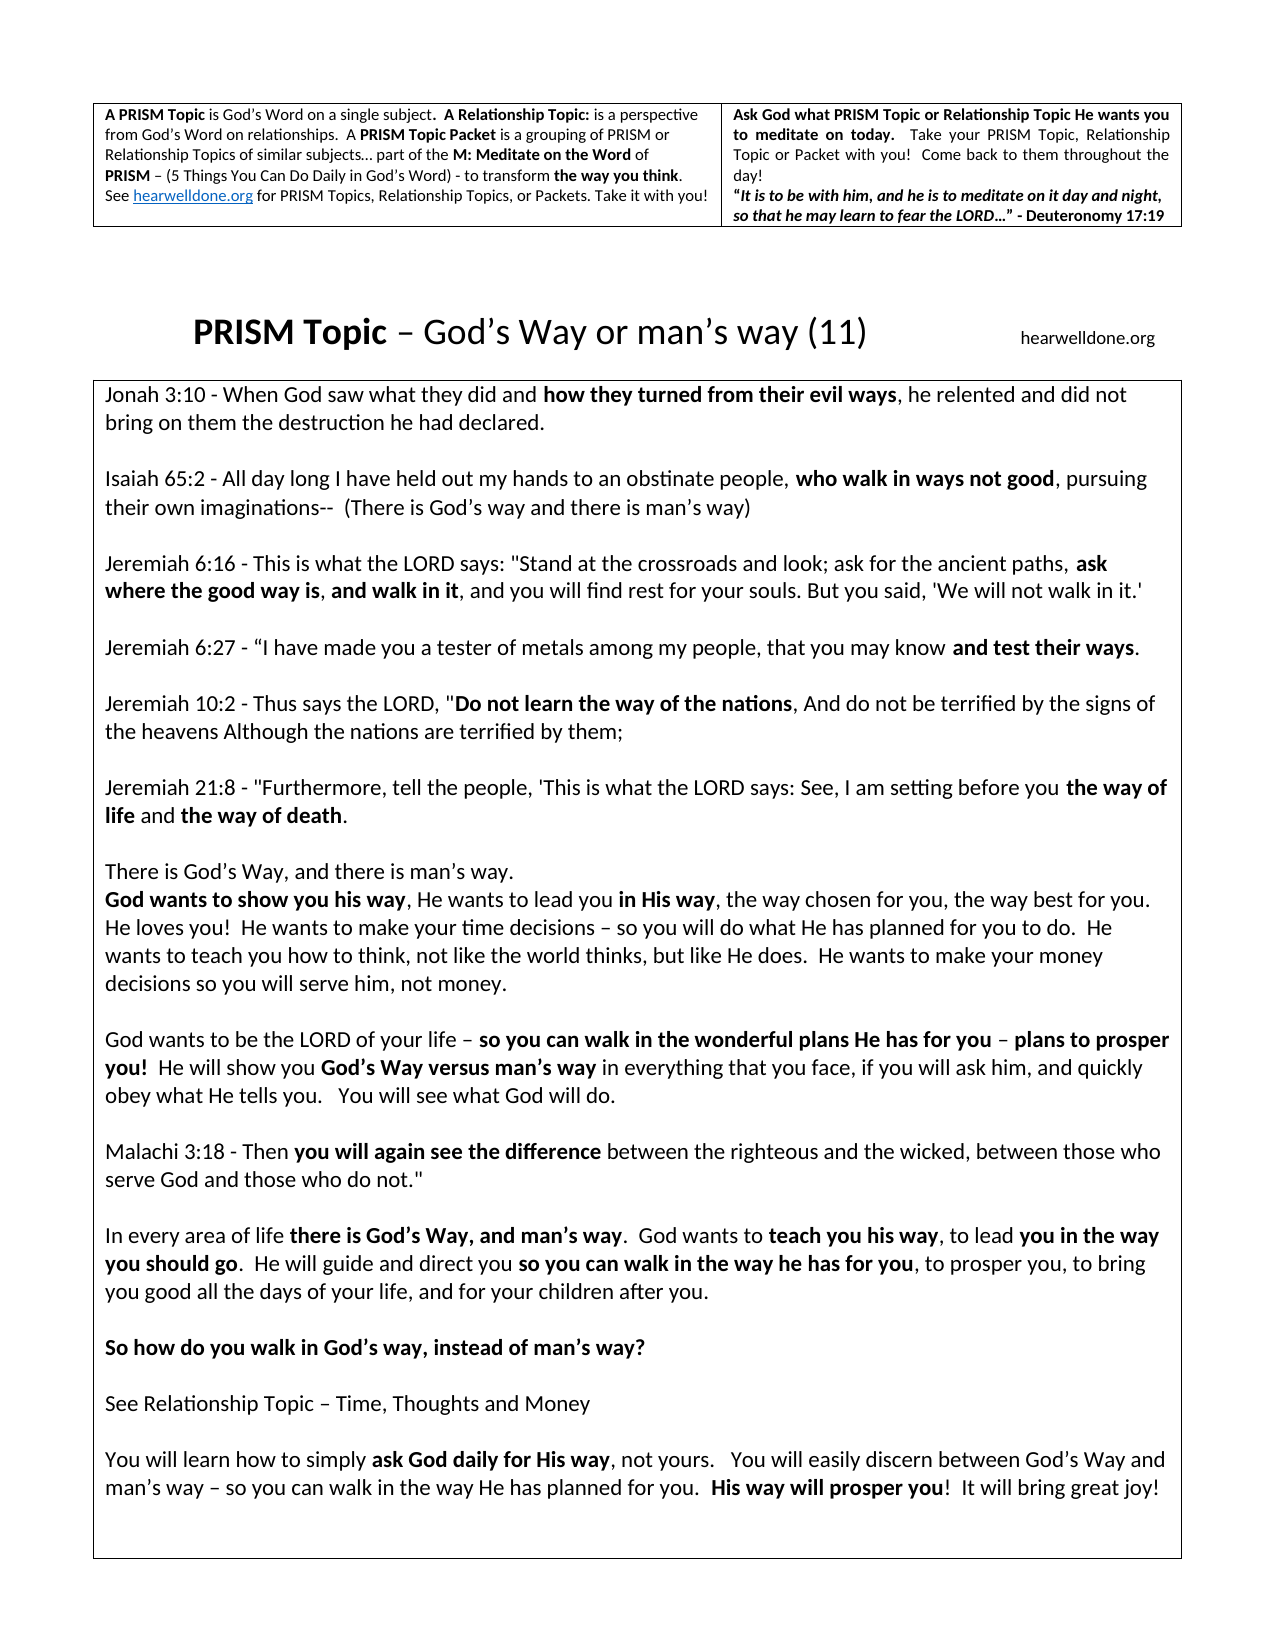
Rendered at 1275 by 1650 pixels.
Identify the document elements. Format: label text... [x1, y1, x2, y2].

table_header A PRISM Topic is God’s Word on a single subject. A Relationship Topic: is a perspective from God’s Word on relationships. A PRISM Topic Packet is a grouping of PRISM or Relationship Topics of similar subjects… part of the M: Meditate on the Word of PRISM – (5 Things You Can Do Daily in God’s Word) - to transform the way you think. See hearwelldone.org for PRISM Topics, Relationship Topics, or Packets. Take it with you! [94, 104, 721, 226]
table_header Ask God what PRISM Topic or Relationship Topic He wants you to meditate on today. Take your PRISM Topic, Relationship Topic or Packet with you! Come back to them throughout the day! “It is to be with him, and he is to meditate on it day and night, so that he may learn to fear the LORD…” - Deuteronomy 17:19 [722, 104, 1181, 226]
table_header Jonah 3:10 - When God saw what they did and how they turned from their evil ways, he relented and did not bring on them the destruction he had declared. Isaiah 65:2 - All day long I have held out my hands to an obstinate people, who walk in ways not good, pursuing their own imaginations-- (There is God’s way and there is man’s way) Jeremiah 6:16 - This is what the LORD says: "Stand at the crossroads and look; ask for the ancient paths, ask where the good way is, and walk in it, and you will find rest for your souls. But you said, 'We will not walk in it.' Jeremiah 6:27 - “I have made you a tester of metals among my people, that you may know and test their ways. Jeremiah 10:2 - Thus says the LORD, "Do not learn the way of the nations, And do not be terrified by the signs of the heavens Although the nations are terrified by them; Jeremiah 21:8 - "Furthermore, tell the people, 'This is what the LORD says: See, I am setting before you the way of life and the way of death. There is God’s Way, and there is man’s way. God wants to show you his way, He wants to lead you in His way, the way chosen for you, the way best for you. He loves you! He wants to make your time decisions – so you will do what He has planned for you to do. He wants to teach you how to think, not like the world thinks, but like He does. He wants to make your money decisions so you will serve him, not money. God wants to be the LORD of your life – so you can walk in the wonderful plans He has for you – plans to prosper you! He will show you God’s Way versus man’s way in everything that you face, if you will ask him, and quickly obey what He tells you. You will see what God will do. Malachi 3:18 - Then you will again see the difference between the righteous and the wicked, between those who serve God and those who do not." In every area of life there is God’s Way, and man’s way. God wants to teach you his way, to lead you in the way you should go. He will guide and direct you so you can walk in the way he has for you, to prosper you, to bring you good all the days of your life, and for your children after you. So how do you walk in God’s way, instead of man’s way? See Relationship Topic – Time, Thoughts and Money You will learn how to simply ask God daily for His way, not yours. You will easily discern between God’s Way and man’s way – so you can walk in the way He has planned for you. His way will prosper you! It will bring great joy! [94, 381, 1181, 1557]
text PRISM Topic – God’s Way or man’s way (11) hearwelldone.org [75, 308, 1200, 354]
